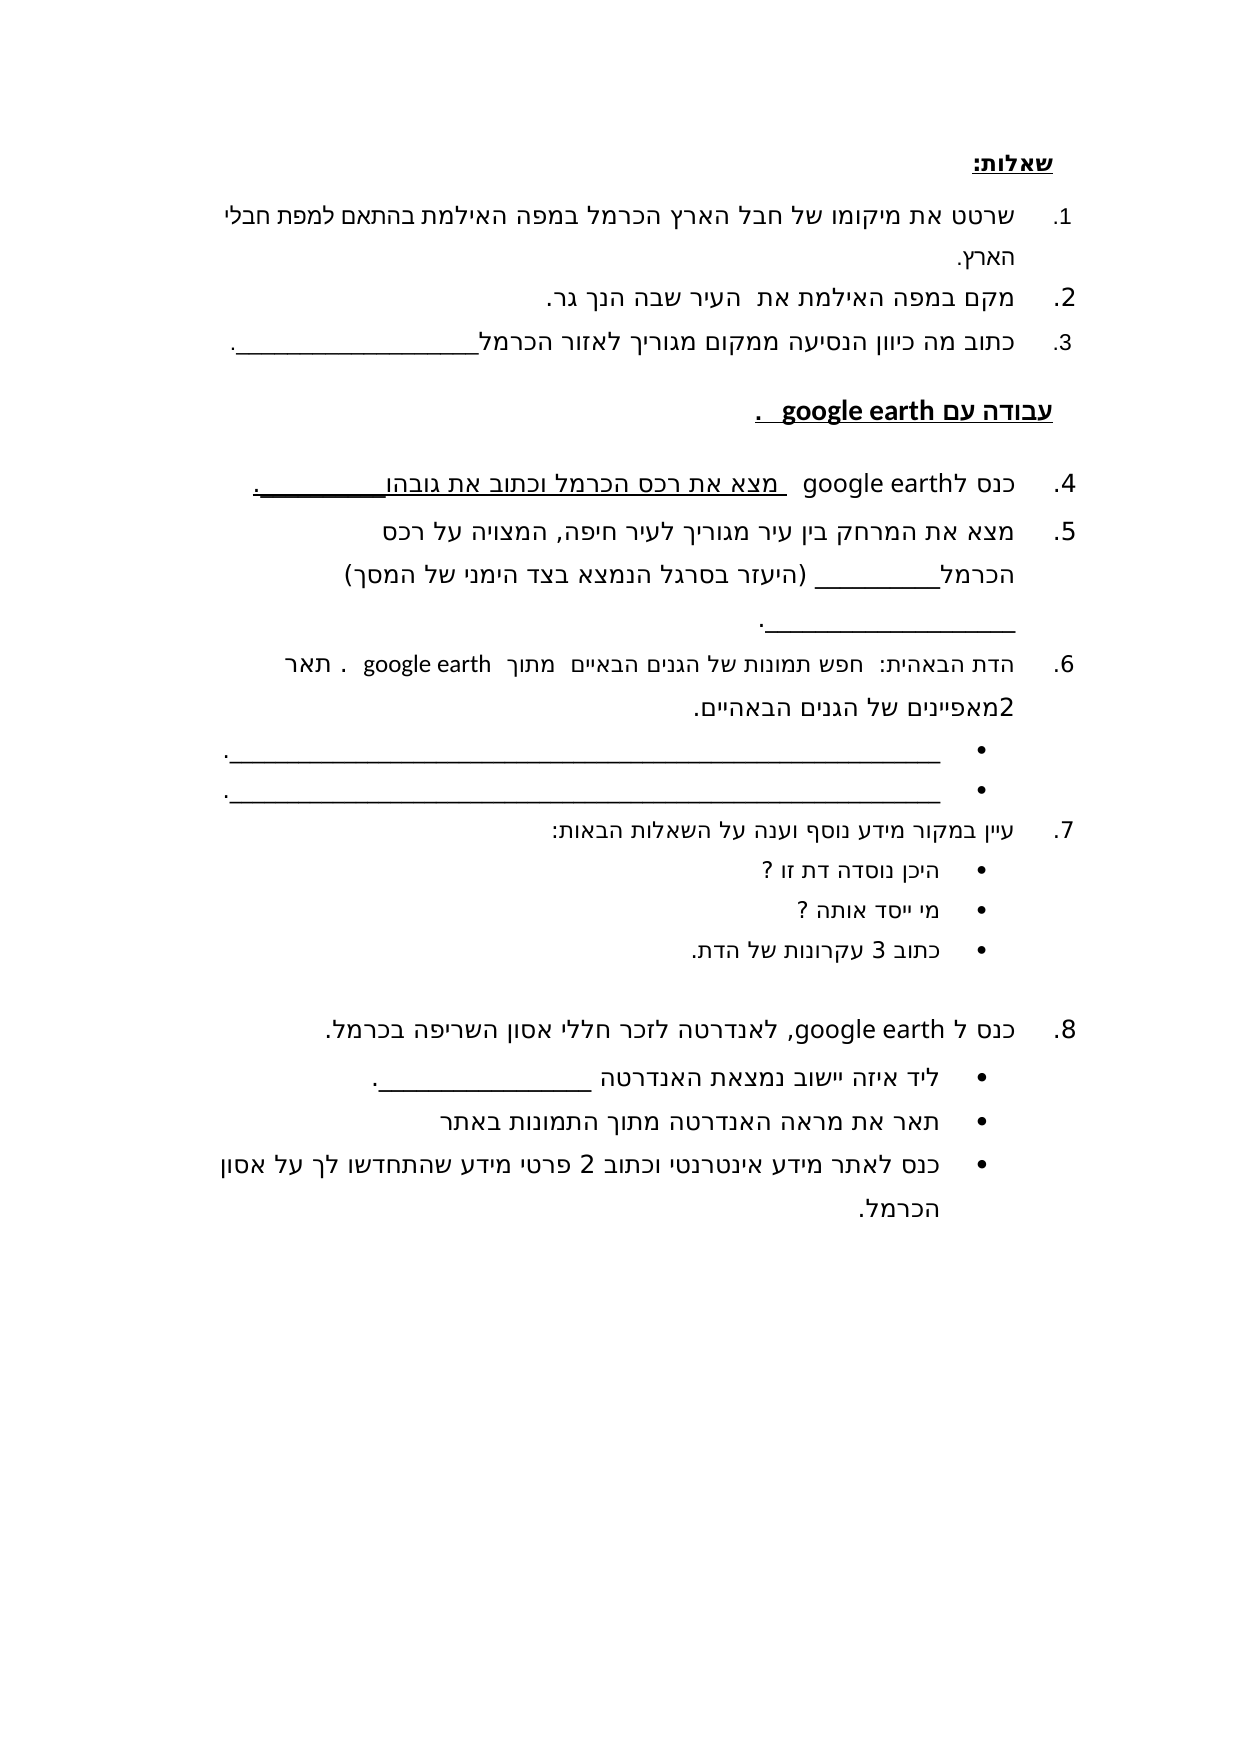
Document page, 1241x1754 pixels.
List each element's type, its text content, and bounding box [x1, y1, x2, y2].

list מקם במפה האילמת את העיר שבה הנך גר. [187, 283, 1053, 312]
list תאר את מראה האנדרטה מתוך התמונות באתר [187, 1107, 978, 1136]
list מצא את המרחק בין עיר מגוריך לעיר חיפה, המצויה על רכס הכרמל__________ (היעזר בסרגל הנמצא בצד הימני של המסך) ____________________. [187, 517, 1053, 633]
list כתוב 3 עקרונות של הדת. [187, 937, 978, 964]
list היכן נוסדה דת זו ? [187, 857, 978, 884]
text עבודה עם google earth . [187, 392, 1053, 427]
list שרטט את מיקומו של חבל הארץ הכרמל במפה האילמת בהתאם למפת חבלי הארץ. [187, 201, 1053, 270]
list הדת הבאהית: חפש תמונות של הגנים הבאיים מתוך google earth . תאר 2מאפיינים של הגנים הבאהיים. [187, 648, 1053, 722]
text שאלות: [187, 150, 1053, 177]
list ______________________________________________________________. [187, 777, 978, 804]
list כתוב מה כיוון הנסיעה ממקום מגוריך לאזור הכרמל___________________. [187, 327, 1053, 356]
list ______________________________________________________________. [187, 737, 978, 764]
list כנס ל google earth, לאנדרטה לזכר חללי אסון השריפה בכרמל. [187, 1012, 1053, 1046]
list כנס לgoogle earth מצא את רכס הכרמל וכתוב את גובהו__________. [187, 466, 1053, 500]
list כנס לאתר מידע אינטרנטי וכתוב 2 פרטי מידע שהתחדשו לך על אסון הכרמל. [187, 1151, 978, 1223]
list מי ייסד אותה ? [187, 897, 978, 924]
list ליד איזה יישוב נמצאת האנדרטה _________________. [187, 1063, 978, 1092]
list עיין במקור מידע נוסף וענה על השאלות הבאות: [187, 817, 1053, 844]
